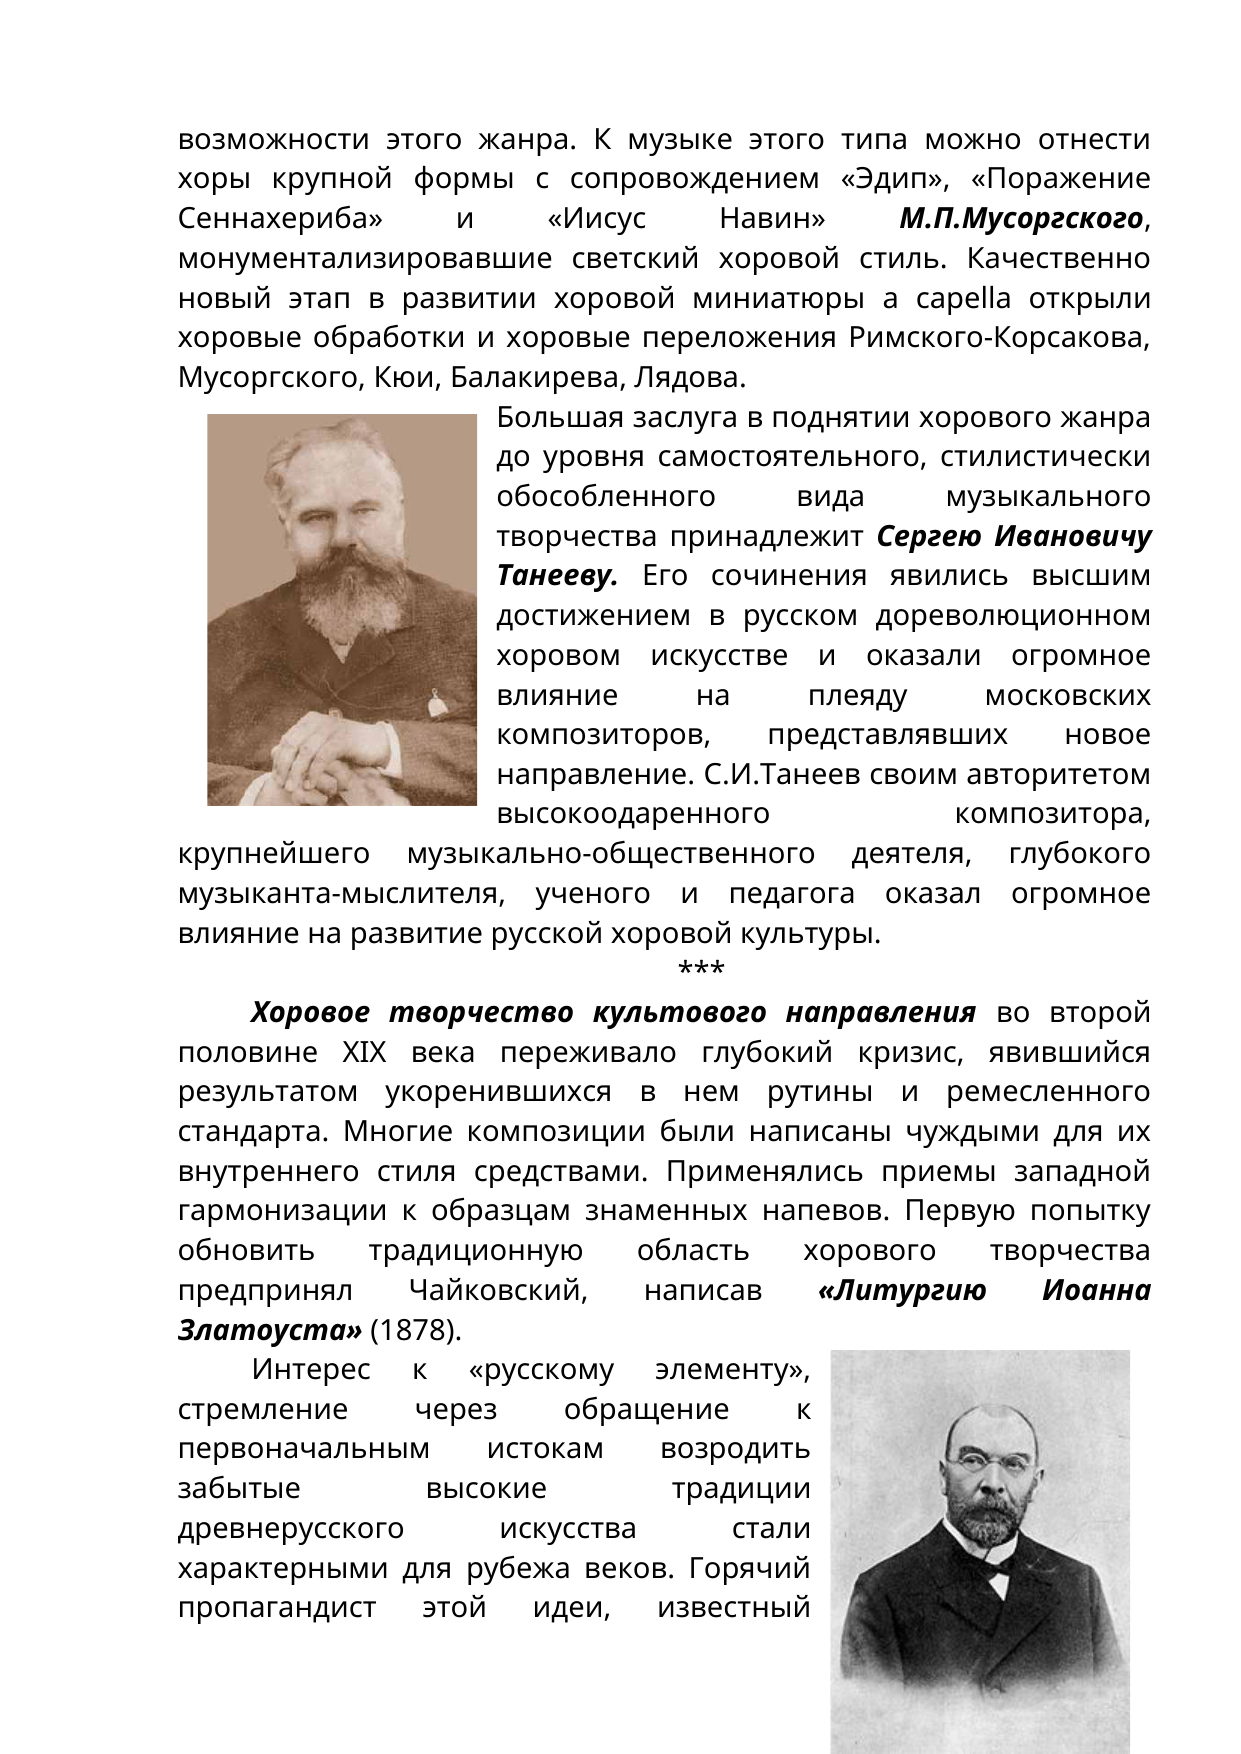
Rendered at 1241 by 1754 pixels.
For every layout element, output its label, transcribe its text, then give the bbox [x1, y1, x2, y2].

picture [830, 1350, 1131, 1754]
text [177, 1348, 1152, 1626]
text Большая заслуга в поднятии хорового жанра до уровня самостоятельного, стилистически обособленного вида музыкального творчества принадлежит Сергею Ивановичу Танееву. Его сочинения явились высшим достижением в русском дореволюционном хоровом искусстве и оказали огромное влияние на плеяду московских композиторов, представлявших новое направление. С.И.Танеев своим авторитетом высокоодаренного композитора, крупнейшего музыкально-общественного деятеля, глубокого музыканта-мыслителя, ученого и педагога оказал огромное влияние на развитие русской хоровой культуры. [177, 396, 1152, 952]
picture [207, 414, 478, 806]
text *** [177, 952, 1152, 991]
text Хоровое творчество культового направления во второй половине XIX века переживало глубокий кризис, явившийся результатом укоренившихся в нем рутины и ремесленного стандарта. Многие композиции были написаны чуждыми для их внутреннего стиля средствами. Применялись приемы западной гармонизации к образцам знаменных напевов. Первую попытку обновить традиционную область хорового творчества предпринял Чайковский, написав «Литургию Иоанна Златоуста» (1878). [177, 991, 1152, 1348]
